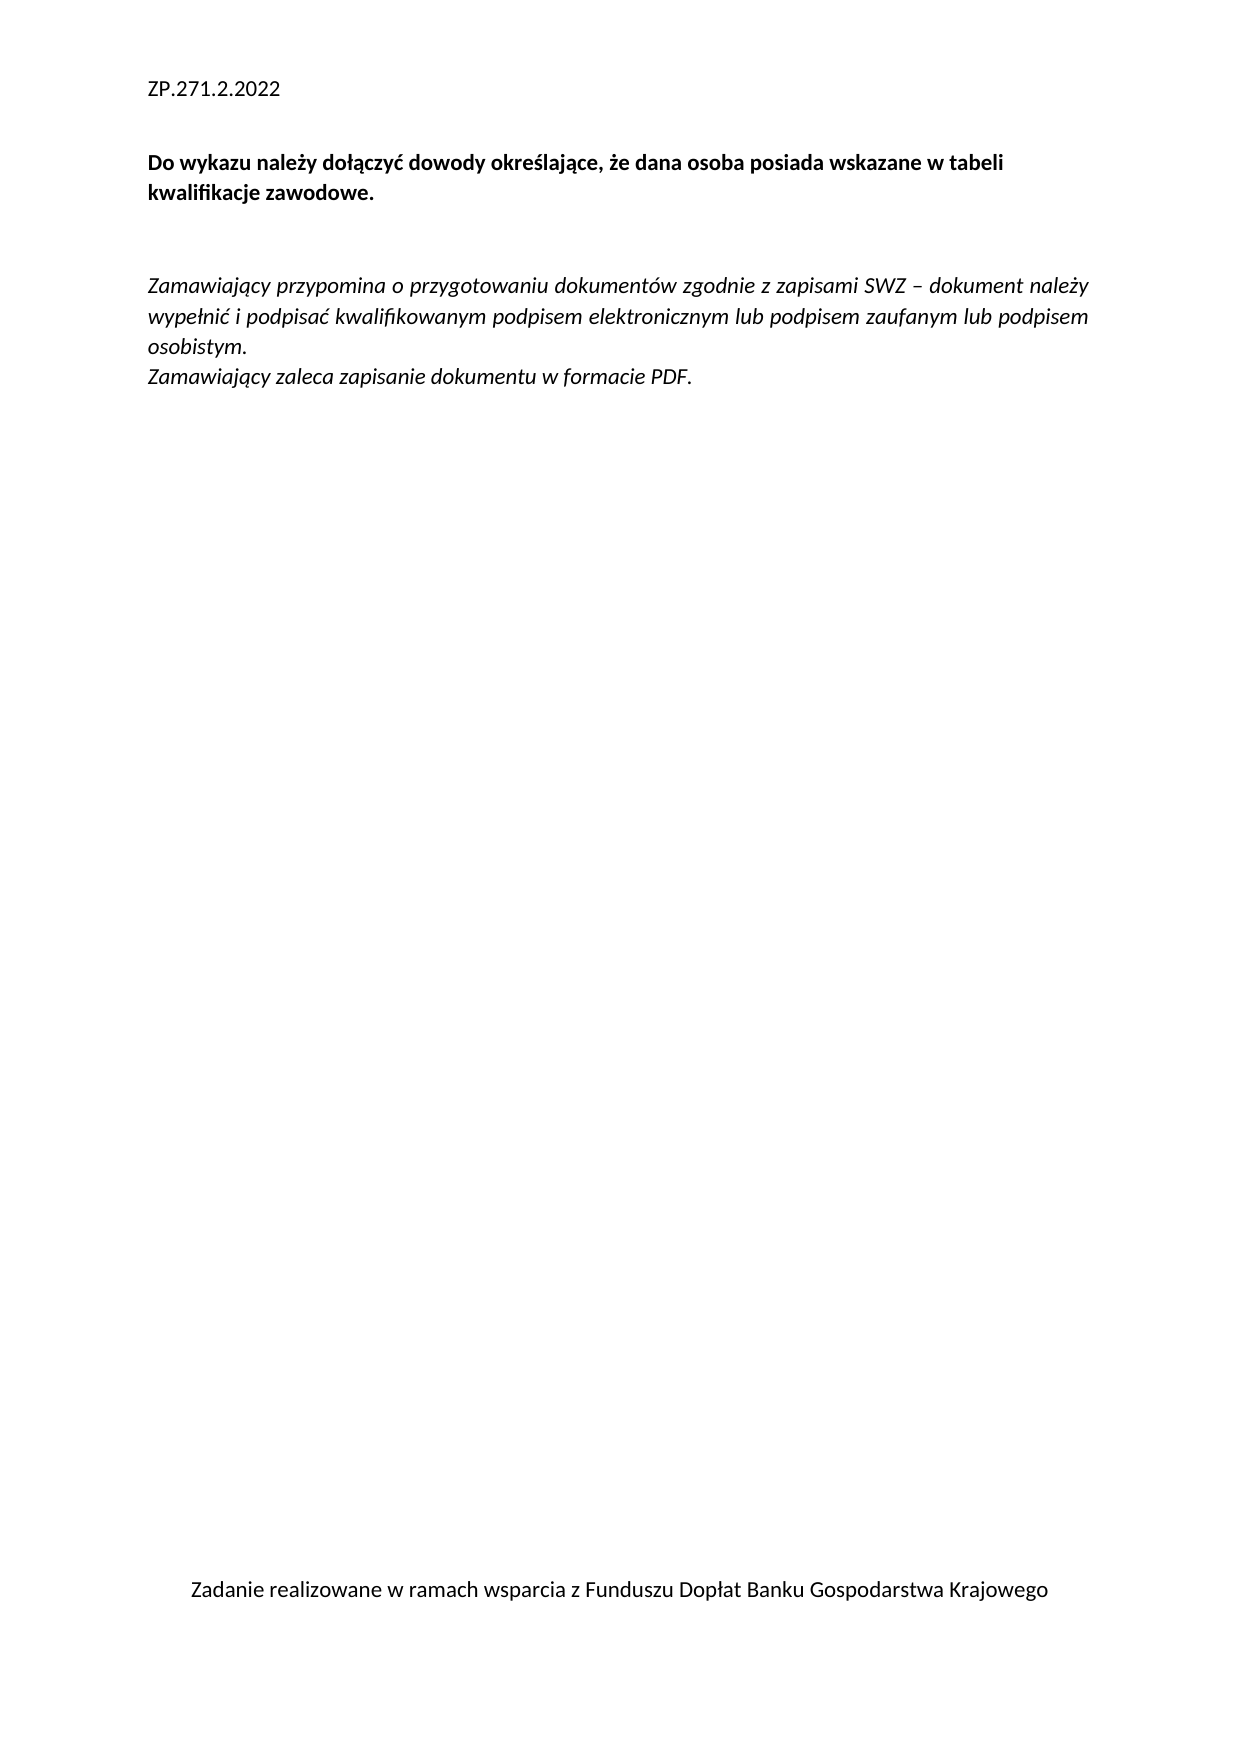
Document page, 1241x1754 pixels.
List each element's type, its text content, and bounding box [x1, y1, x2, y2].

list Zamawiający przypomina o przygotowaniu dokumentów zgodnie z zapisami SWZ – dokument należy wypełnić i podpisać kwalifikowanym podpisem elektronicznym lub podpisem zaufanym lub podpisem osobistym. [148, 272, 1093, 360]
list Zamawiający zaleca zapisanie dokumentu w formacie PDF. [148, 362, 1093, 390]
text Do wykazu należy dołączyć dowody określające, że dana osoba posiada wskazane w tabeli kwalifikacje zawodowe. [148, 148, 1093, 206]
